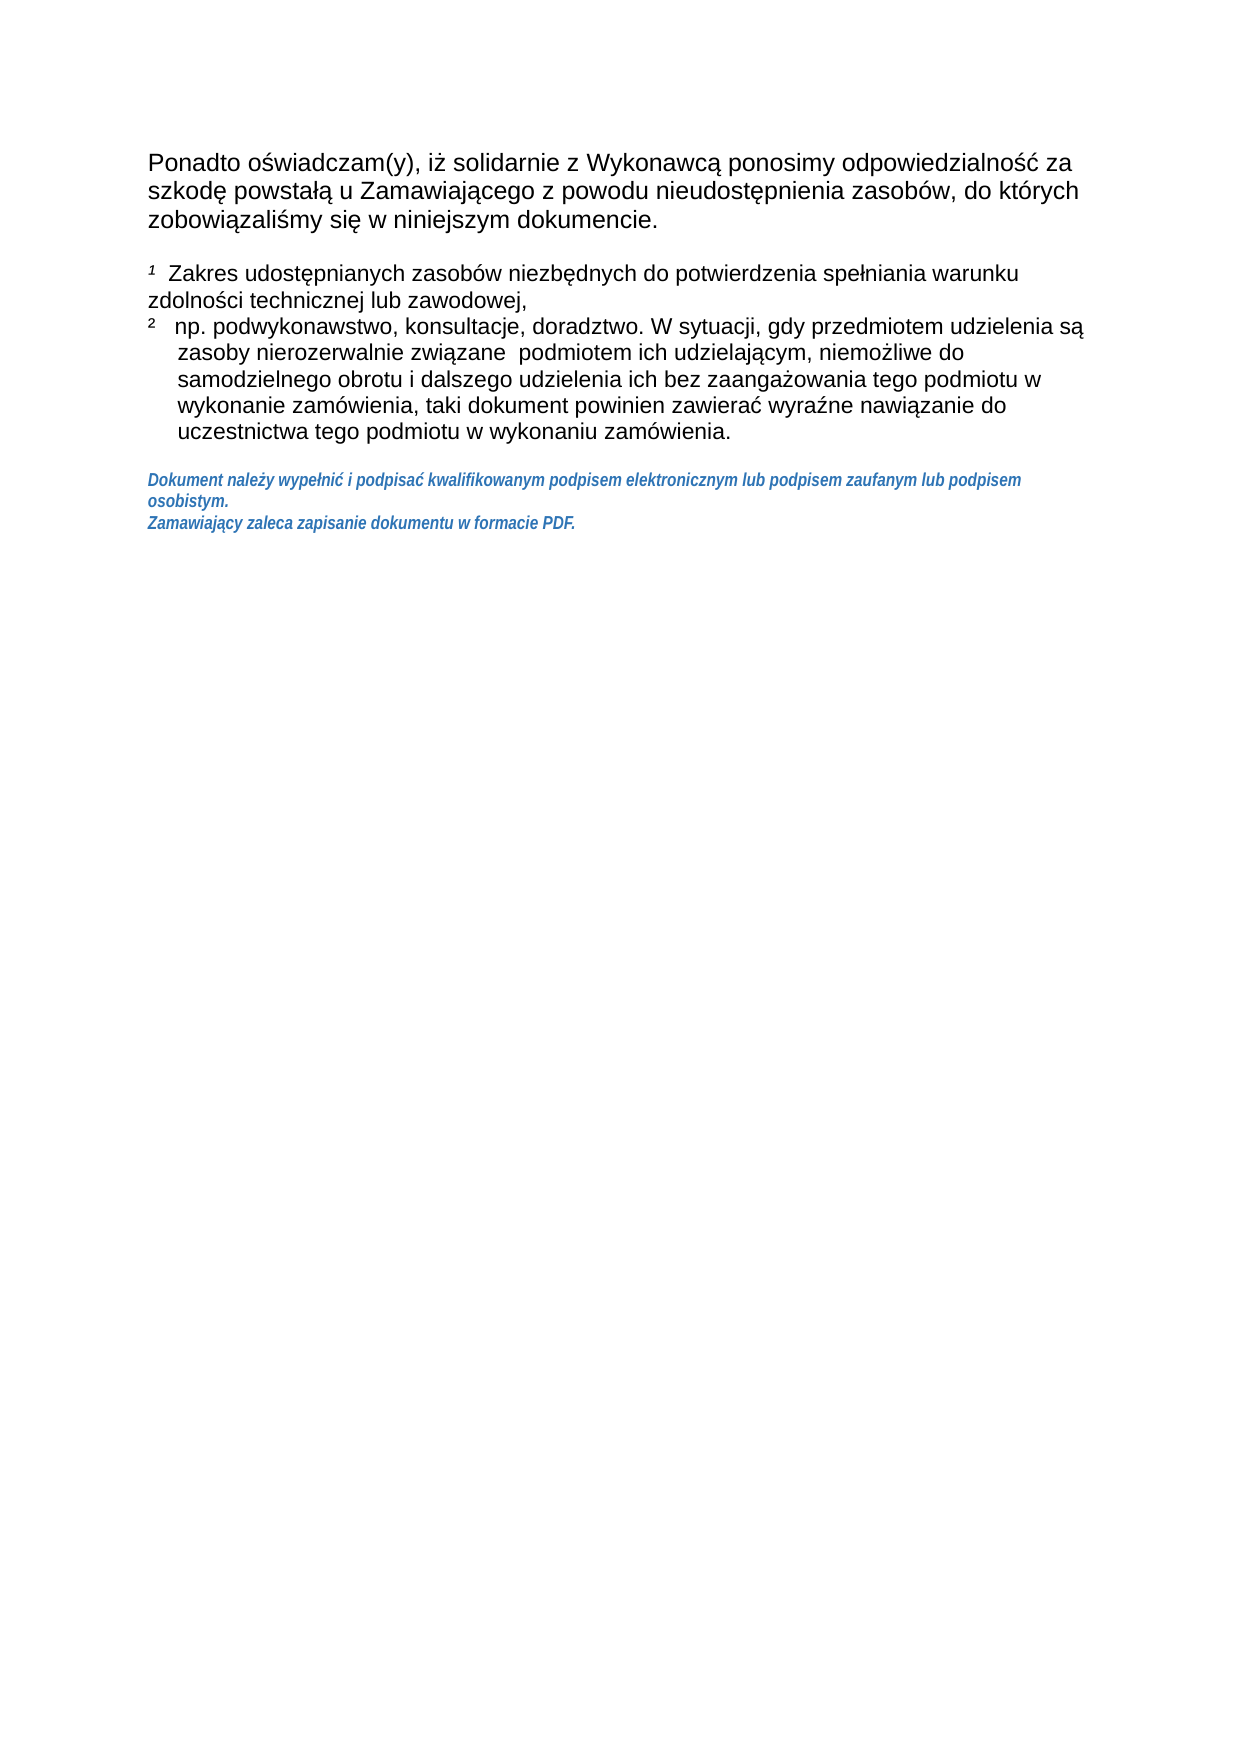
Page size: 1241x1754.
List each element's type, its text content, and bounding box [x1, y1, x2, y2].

text ² np. podwykonawstwo, konsultacje, doradztwo. W sytuacji, gdy przedmiotem udzielenia są zasoby nierozerwalnie związane podmiotem ich udzielającym, niemożliwe do samodzielnego obrotu i dalszego udzielenia ich bez zaangażowania tego podmiotu w wykonanie zamówienia, taki dokument powinien zawierać wyraźne nawiązanie do uczestnictwa tego podmiotu w wykonaniu zamówienia. [148, 313, 1093, 445]
text Ponadto oświadczam(y), iż solidarnie z Wykonawcą ponosimy odpowiedzialność za szkodę powstałą u Zamawiającego z powodu nieudostępnienia zasobów, do których zobowiązaliśmy się w niniejszym dokumencie. [148, 148, 1093, 234]
text Zamawiający zaleca zapisanie dokumentu w formacie PDF. [148, 512, 1093, 533]
text Dokument należy wypełnić i podpisać kwalifikowanym podpisem elektronicznym lub podpisem zaufanym lub podpisem osobistym. [148, 469, 1093, 512]
text ¹ Zakres udostępnianych zasobów niezbędnych do potwierdzenia spełniania warunku zdolności technicznej lub zawodowej, [148, 260, 1093, 313]
